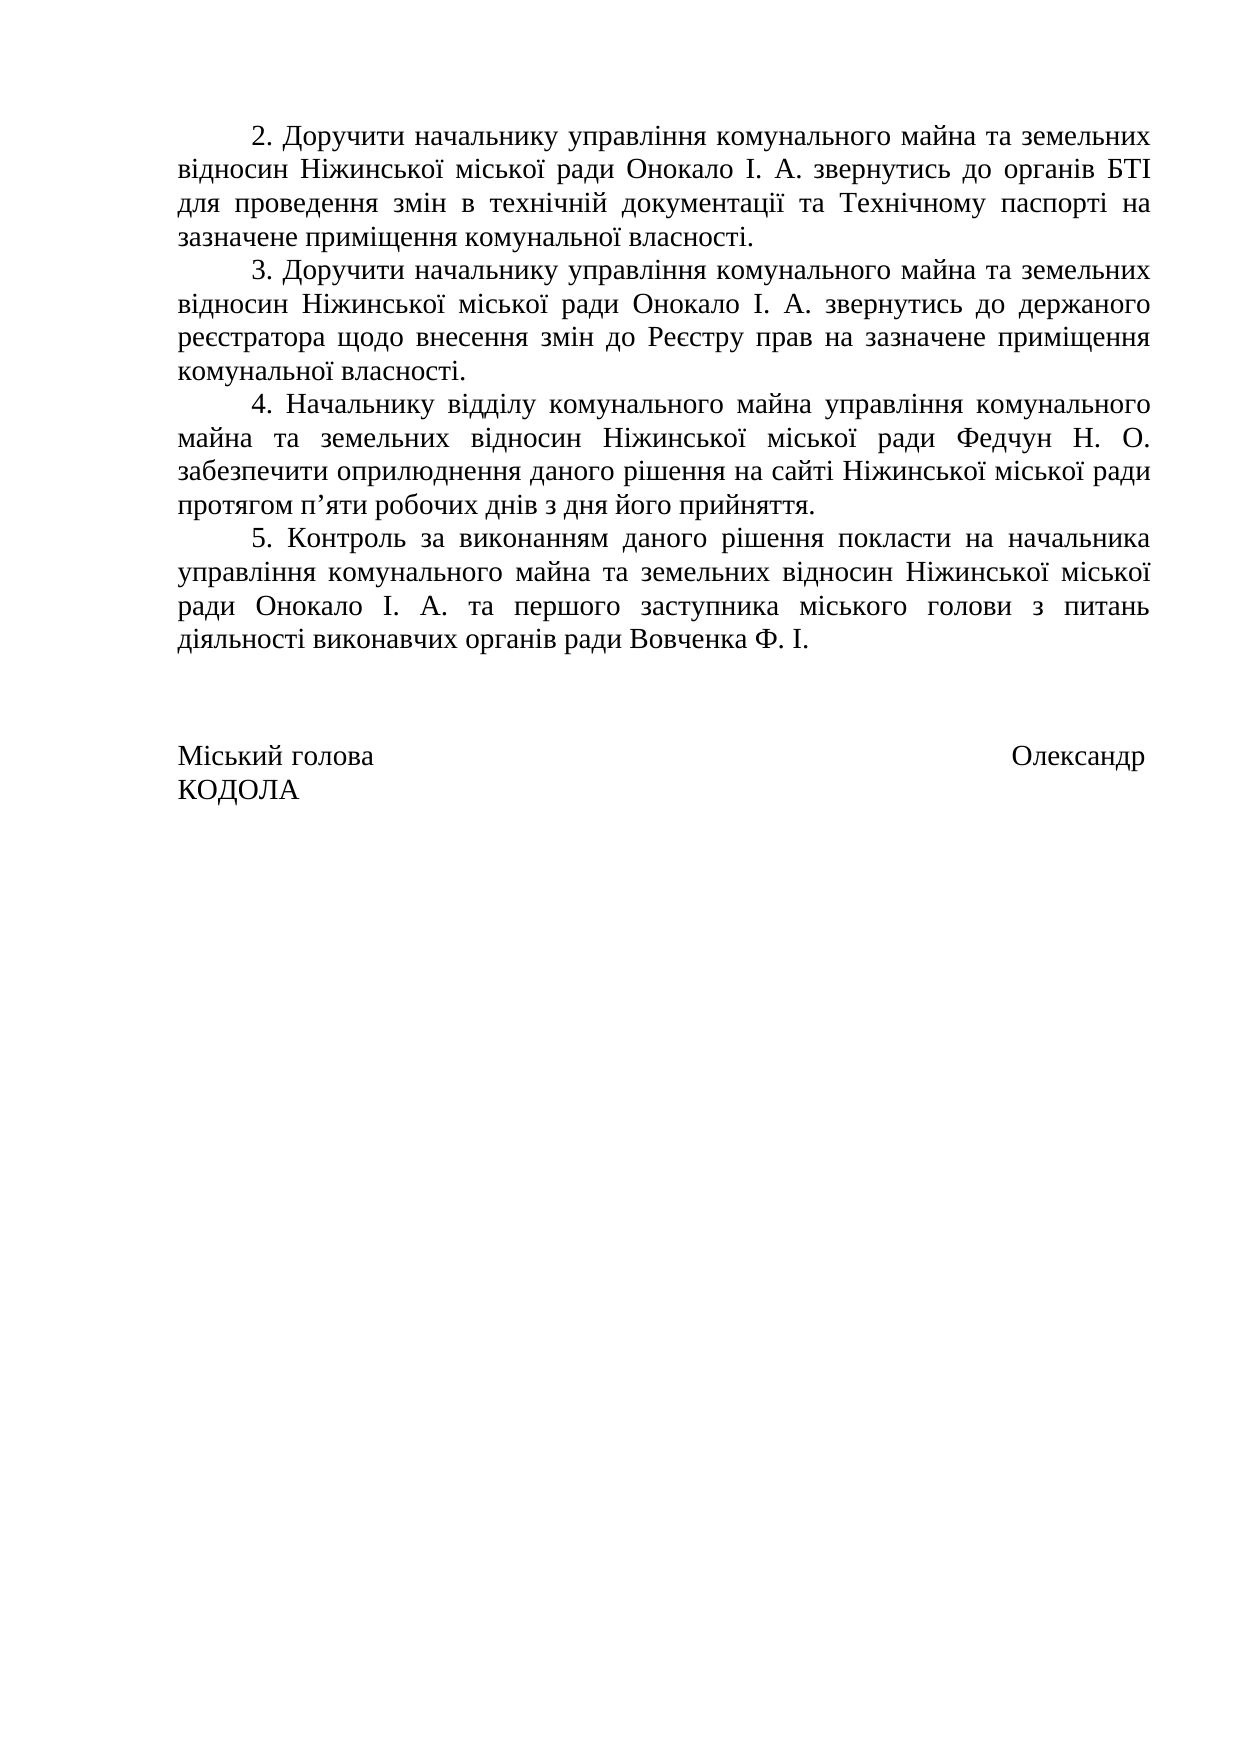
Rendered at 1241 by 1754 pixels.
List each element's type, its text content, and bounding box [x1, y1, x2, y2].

text Міський голова Олександр КОДОЛА [177, 738, 1152, 806]
text 4. Начальнику відділу комунального майна управління комунального майна та земельних відносин Ніжинської міської ради Федчун Н. О. забезпечити оприлюднення даного рішення на сайті Ніжинської міської ради протягом п’яти робочих днів з дня його прийняття. [177, 386, 1152, 521]
text 5. Контроль за виконанням даного рішення покласти на начальника управління комунального майна та земельних відносин Ніжинської міської ради Онокало І. А. та першого заступника міського голови з питань діяльності виконавчих органів ради Вовченка Ф. І. [177, 521, 1152, 655]
text 3. Доручити начальнику управління комунального майна та земельних відносин Ніжинської міської ради Онокало І. А. звернутись до держаного реєстратора щодо внесення змін до Реєстру прав на зазначене приміщення комунальної власності. [177, 252, 1152, 386]
text 2. Доручити начальнику управління комунального майна та земельних відносин Ніжинської міської ради Онокало І. А. звернутись до органів БТІ для проведення змін в технічній документації та Технічному паспорті на зазначене приміщення комунальної власності. [177, 118, 1152, 252]
